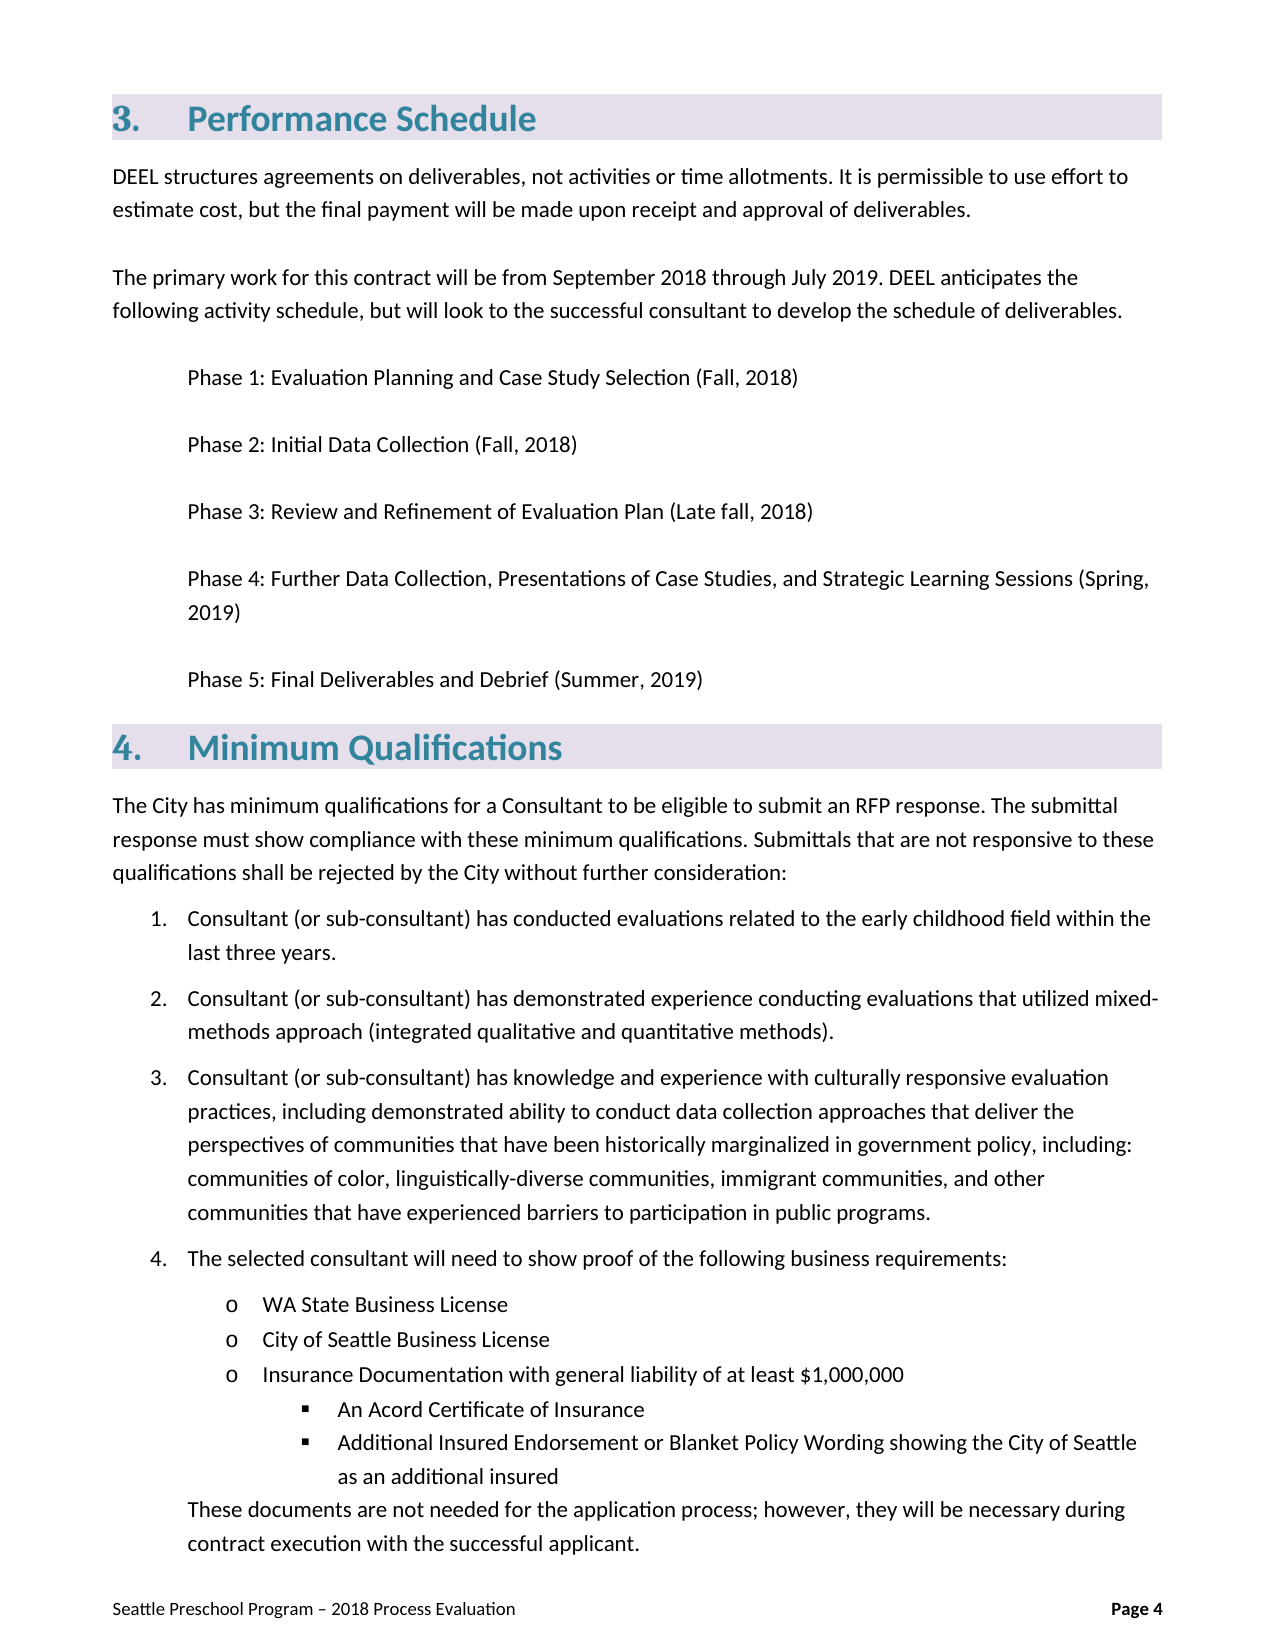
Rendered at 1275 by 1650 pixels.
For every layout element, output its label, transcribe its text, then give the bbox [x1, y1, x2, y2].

text Phase 1: Evaluation Planning and Case Study Selection (Fall, 2018) [187, 363, 1162, 391]
text Phase 3: Review and Refinement of Evaluation Plan (Late fall, 2018) [187, 497, 1162, 525]
list Additional Insured Endorsement or Blanket Policy Wording showing the City of Seattle as an additional insured [300, 1428, 1162, 1490]
subtitle Minimum Qualifications [112, 724, 1162, 769]
text The City has minimum qualifications for a Consultant to be eligible to submit an RFP response. The submittal response must show compliance with these minimum qualifications. Submittals that are not responsive to these qualifications shall be rejected by the City without further consideration: [112, 791, 1162, 886]
list City of Seattle Business License [225, 1325, 1162, 1354]
subtitle Performance Schedule [112, 94, 1162, 140]
list Consultant (or sub-consultant) has knowledge and experience with culturally responsive evaluation practices, including demonstrated ability to conduct data collection approaches that deliver the perspectives of communities that have been historically marginalized in government policy, including: communities of color, linguistically-diverse communities, immigrant communities, and other communities that have experienced barriers to participation in public programs. [150, 1063, 1162, 1226]
list Consultant (or sub-consultant) has conducted evaluations related to the early childhood field within the last three years. [150, 904, 1162, 966]
list These documents are not needed for the application process; however, they will be necessary during contract execution with the successful applicant. [187, 1495, 1162, 1557]
list The selected consultant will need to show proof of the following business requirements: [150, 1244, 1162, 1272]
text Phase 5: Final Deliverables and Debrief (Summer, 2019) [187, 665, 1162, 693]
list Insurance Documentation with general liability of at least $1,000,000 [225, 1360, 1162, 1389]
text DEEL structures agreements on deliverables, not activities or time allotments. It is permissible to use effort to estimate cost, but the final payment will be made upon receipt and approval of deliverables. [112, 162, 1162, 223]
text Phase 2: Initial Data Collection (Fall, 2018) [187, 430, 1162, 458]
list An Acord Certificate of Insurance [300, 1395, 1162, 1423]
text Phase 4: Further Data Collection, Presentations of Case Studies, and Strategic Learning Sessions (Spring, 2019) [187, 564, 1162, 626]
list WA State Business License [225, 1290, 1162, 1319]
list Consultant (or sub-consultant) has demonstrated experience conducting evaluations that utilized mixed-methods approach (integrated qualitative and quantitative methods). [150, 984, 1162, 1045]
text The primary work for this contract will be from September 2018 through July 2019. DEEL anticipates the following activity schedule, but will look to the successful consultant to develop the schedule of deliverables. [112, 263, 1162, 324]
